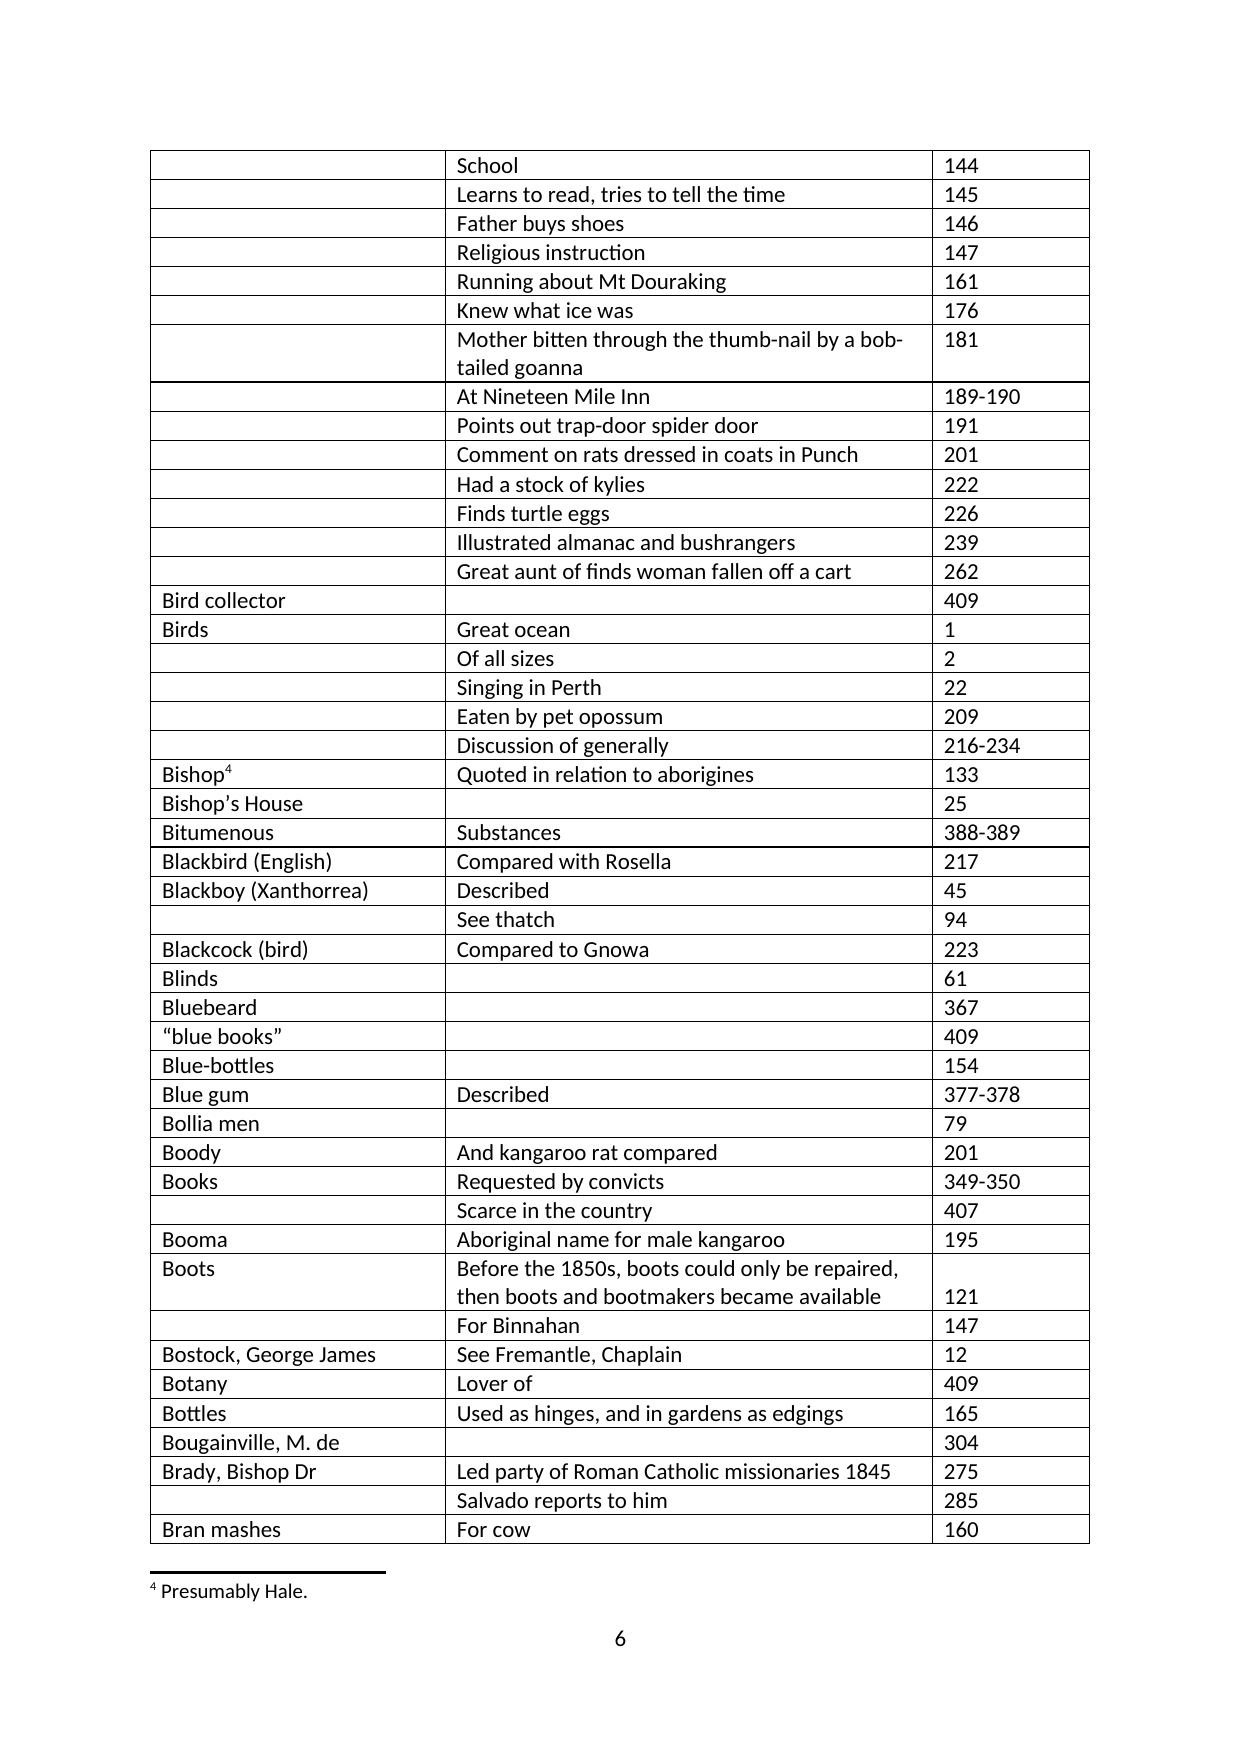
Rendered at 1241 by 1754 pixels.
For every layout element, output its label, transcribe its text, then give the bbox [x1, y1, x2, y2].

table_cell [151, 1311, 445, 1339]
table_cell Mother bitten through the thumb-nail by a bob-tailed goanna [446, 325, 932, 381]
table_cell Boody [151, 1138, 445, 1166]
table_cell Bitumenous [151, 819, 445, 846]
table_cell [446, 1428, 932, 1456]
table_cell [151, 499, 445, 527]
table_cell [151, 296, 445, 324]
table_cell Of all sizes [446, 644, 932, 672]
table_cell 239 [933, 528, 1089, 556]
table_cell Bottles [151, 1399, 445, 1427]
table_cell Learns to read, tries to tell the time [446, 180, 932, 208]
table_cell [446, 964, 932, 992]
table_cell Great ocean [446, 615, 932, 643]
table_cell Points out trap-door spider door [446, 412, 932, 439]
table_cell 2 [933, 644, 1089, 672]
table_cell Had a stock of kylies [446, 470, 932, 498]
table_cell 201 [933, 1138, 1089, 1166]
table_cell Bostock, George James [151, 1341, 445, 1368]
table_cell 45 [933, 877, 1089, 904]
table_cell [151, 238, 445, 266]
table_cell 154 [933, 1051, 1089, 1079]
table_cell Bollia men [151, 1109, 445, 1137]
table_cell 145 [933, 180, 1089, 208]
table_cell School [446, 151, 932, 179]
table_cell Illustrated almanac and bushrangers [446, 528, 932, 556]
table_cell [446, 789, 932, 817]
table_cell [151, 702, 445, 730]
table_cell [446, 993, 932, 1021]
table_cell 349-350 [933, 1167, 1089, 1195]
table_cell 285 [933, 1486, 1089, 1514]
table_cell And kangaroo rat compared [446, 1138, 932, 1166]
table_cell Comment on rats dressed in coats in Punch [446, 441, 932, 469]
table_cell Running about Mt Douraking [446, 267, 932, 295]
table_cell Knew what ice was [446, 296, 932, 324]
table_cell Bougainville, M. de [151, 1428, 445, 1456]
table_cell 262 [933, 557, 1089, 585]
table_cell Quoted in relation to aborigines [446, 760, 932, 788]
table_cell Blue-bottles [151, 1051, 445, 1079]
table_cell 1 [933, 615, 1089, 643]
table_cell Boots [151, 1254, 445, 1310]
table_cell Discussion of generally [446, 731, 932, 759]
table_cell Compared with Rosella [446, 848, 932, 876]
table_cell 223 [933, 935, 1089, 963]
table_cell Religious instruction [446, 238, 932, 266]
table_cell Compared to Gnowa [446, 935, 932, 963]
table_cell 147 [933, 238, 1089, 266]
table_cell 22 [933, 673, 1089, 701]
table_cell [151, 267, 445, 295]
table_cell 195 [933, 1225, 1089, 1253]
table_cell [151, 325, 445, 381]
table_cell [151, 906, 445, 934]
table_cell 409 [933, 586, 1089, 614]
table_cell 160 [933, 1515, 1089, 1543]
table_cell 217 [933, 848, 1089, 876]
table_cell [151, 557, 445, 585]
table_cell 144 [933, 151, 1089, 179]
table_cell [151, 209, 445, 237]
table_cell 176 [933, 296, 1089, 324]
table_cell 367 [933, 993, 1089, 1021]
table_cell Requested by convicts [446, 1167, 932, 1195]
table_cell Blackbird (English) [151, 848, 445, 876]
table_cell Books [151, 1167, 445, 1195]
table_cell [151, 180, 445, 208]
table_cell Described [446, 877, 932, 904]
table_cell 388-389 [933, 819, 1089, 846]
table_cell 191 [933, 412, 1089, 439]
table_cell 61 [933, 964, 1089, 992]
table_cell 147 [933, 1311, 1089, 1339]
table_cell [151, 731, 445, 759]
table_cell Eaten by pet opossum [446, 702, 932, 730]
table_cell Brady, Bishop Dr [151, 1457, 445, 1485]
table_cell [151, 1196, 445, 1224]
table_cell [151, 673, 445, 701]
table_cell Father buys shoes [446, 209, 932, 237]
table_cell Blackboy (Xanthorrea) [151, 877, 445, 904]
table_cell [151, 383, 445, 411]
table_cell Substances [446, 819, 932, 846]
table_cell Great aunt of finds woman fallen off a cart [446, 557, 932, 585]
table_cell 377-378 [933, 1080, 1089, 1108]
table_cell 409 [933, 1022, 1089, 1050]
table_cell Bluebeard [151, 993, 445, 1021]
table_cell For Binnahan [446, 1311, 932, 1339]
table_cell [151, 470, 445, 498]
table_cell 209 [933, 702, 1089, 730]
table_cell [446, 1109, 932, 1137]
table_cell Blackcock (bird) [151, 935, 445, 963]
table_cell 275 [933, 1457, 1089, 1485]
table_cell Blue gum [151, 1080, 445, 1108]
table_cell At Nineteen Mile Inn [446, 383, 932, 411]
table_cell 216-234 [933, 731, 1089, 759]
table_cell Aboriginal name for male kangaroo [446, 1225, 932, 1253]
table_cell [446, 586, 932, 614]
table_cell Salvado reports to him [446, 1486, 932, 1514]
table_cell [151, 441, 445, 469]
table_cell For cow [446, 1515, 932, 1543]
table_cell [151, 412, 445, 439]
table_cell See Fremantle, Chaplain [446, 1341, 932, 1368]
table_cell 189-190 [933, 383, 1089, 411]
table_cell 181 [933, 325, 1089, 381]
table_cell 165 [933, 1399, 1089, 1427]
table_cell See thatch [446, 906, 932, 934]
table_cell 201 [933, 441, 1089, 469]
table_cell Blinds [151, 964, 445, 992]
table_cell “blue books” [151, 1022, 445, 1050]
table_cell 304 [933, 1428, 1089, 1456]
table_cell Bishop’s House [151, 789, 445, 817]
table_cell 133 [933, 760, 1089, 788]
table_cell Scarce in the country [446, 1196, 932, 1224]
table_cell [446, 1022, 932, 1050]
table_cell Booma [151, 1225, 445, 1253]
table_cell Bishop [151, 760, 445, 788]
table_cell 222 [933, 470, 1089, 498]
table_cell Birds [151, 615, 445, 643]
table_cell Finds turtle eggs [446, 499, 932, 527]
table_cell 146 [933, 209, 1089, 237]
table_cell 79 [933, 1109, 1089, 1137]
table_cell 12 [933, 1341, 1089, 1368]
table_cell 226 [933, 499, 1089, 527]
table_cell 407 [933, 1196, 1089, 1224]
table_cell Bird collector [151, 586, 445, 614]
table_cell Lover of [446, 1370, 932, 1398]
table_cell Used as hinges, and in gardens as edgings [446, 1399, 932, 1427]
table_cell 161 [933, 267, 1089, 295]
table_cell [151, 151, 445, 179]
table_cell Led party of Roman Catholic missionaries 1845 [446, 1457, 932, 1485]
table_cell Described [446, 1080, 932, 1108]
table_cell [151, 528, 445, 556]
table_cell 25 [933, 789, 1089, 817]
table_cell 121 [933, 1254, 1089, 1310]
table_cell 94 [933, 906, 1089, 934]
table_cell [446, 1051, 932, 1079]
table_cell [151, 644, 445, 672]
table_cell Botany [151, 1370, 445, 1398]
table_cell 409 [933, 1370, 1089, 1398]
table_cell Singing in Perth [446, 673, 932, 701]
table_cell Before the 1850s, boots could only be repaired, then boots and bootmakers became available [446, 1254, 932, 1310]
table_cell Bran mashes [151, 1515, 445, 1543]
table_cell [151, 1486, 445, 1514]
